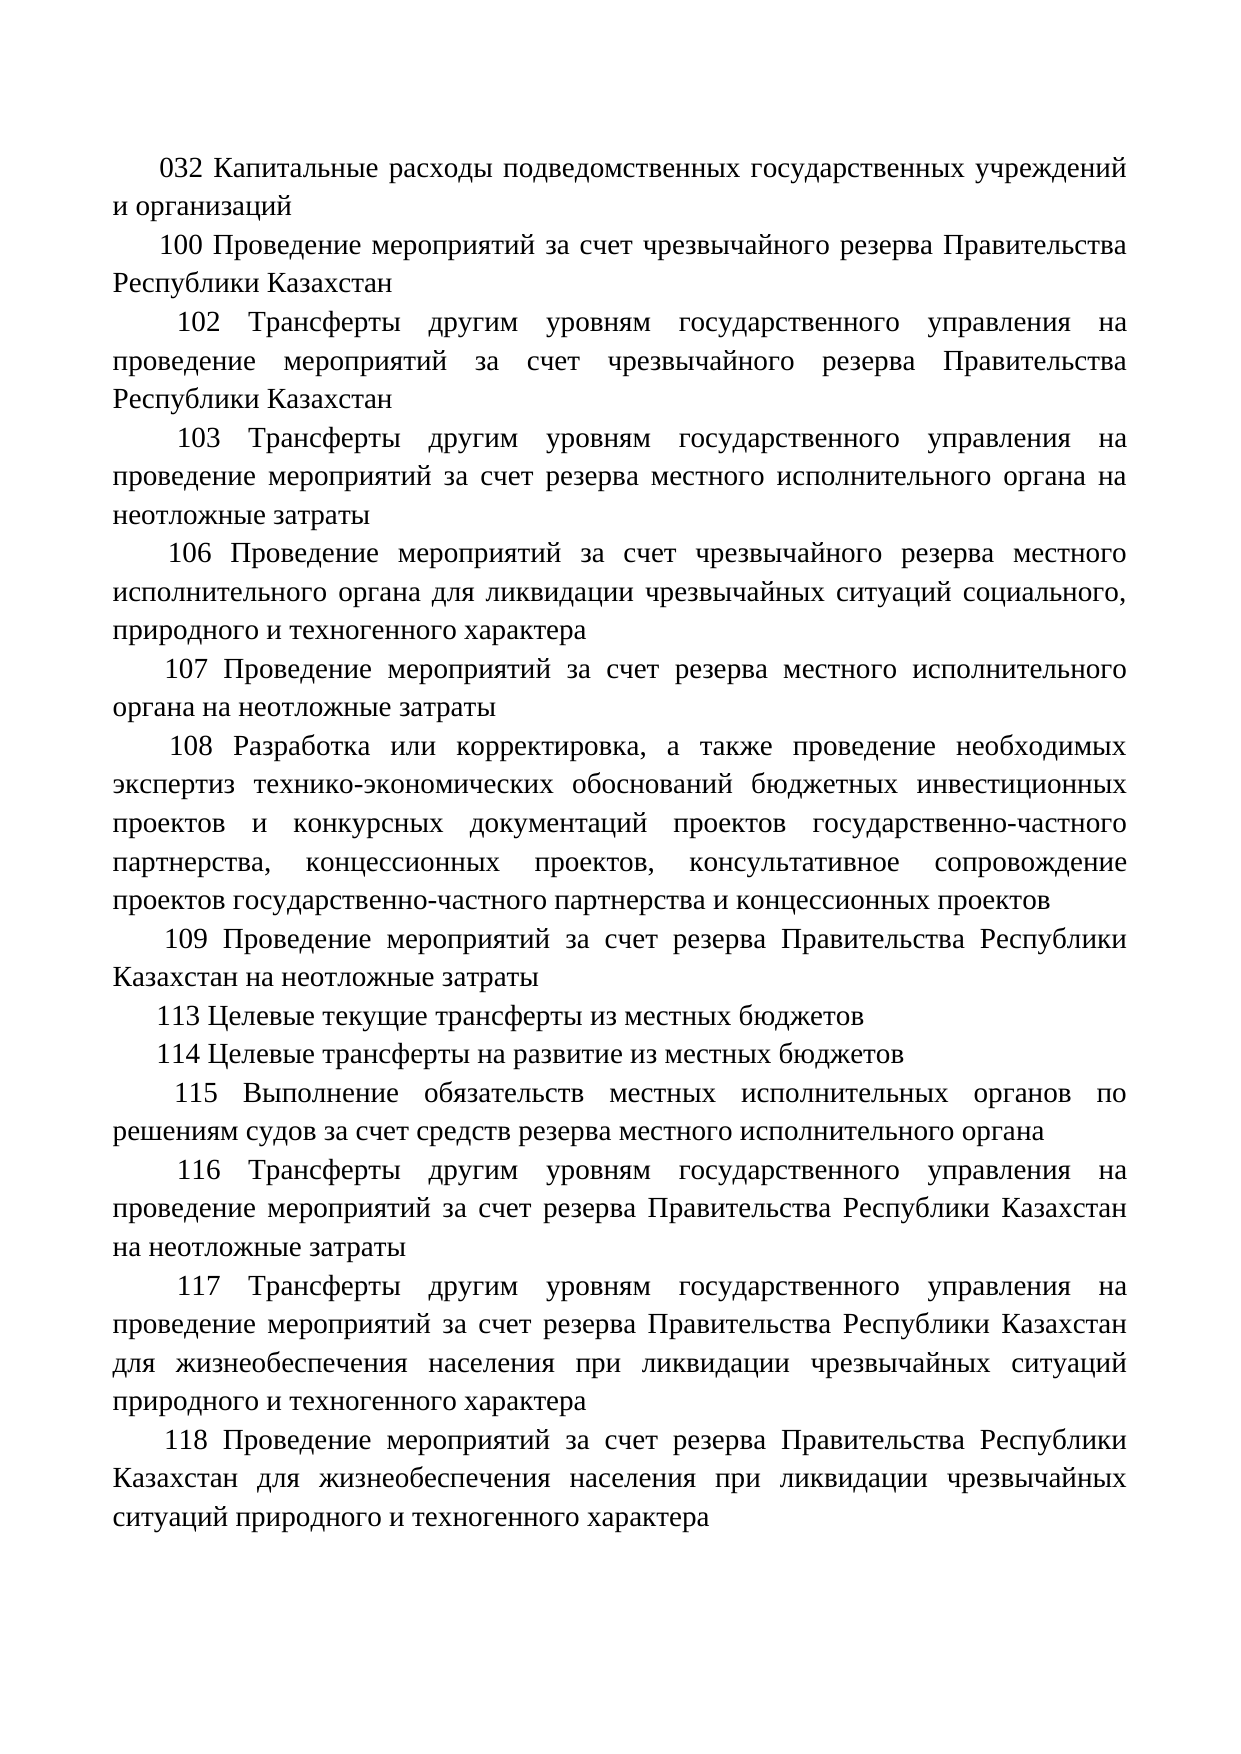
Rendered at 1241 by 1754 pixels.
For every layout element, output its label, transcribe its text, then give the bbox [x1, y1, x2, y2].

text 100 Проведение мероприятий за счет чрезвычайного резерва Правительства Республики Казахстан [112, 227, 1128, 299]
text 117 Трансферты другим уровням государственного управления на проведение мероприятий за счет резерва Правительства Республики Казахстан для жизнеобеспечения населения при ликвидации чрезвычайных ситуаций природного и техногенного характера [112, 1268, 1128, 1417]
text 107 Проведение мероприятий за счет резерва местного исполнительного органа на неотложные затраты [112, 651, 1128, 723]
text 118 Проведение мероприятий за счет резерва Правительства Республики Казахстан для жизнеобеспечения населения при ликвидации чрезвычайных ситуаций природного и техногенного характера [112, 1422, 1128, 1532]
text 032 Капитальные расходы подведомственных государственных учреждений и организаций [112, 150, 1128, 222]
text 103 Трансферты другим уровням государственного управления на проведение мероприятий за счет резерва местного исполнительного органа на неотложные затраты [112, 420, 1128, 530]
text 108 Разработка или корректировка, а также проведение необходимых экспертиз технико-экономических обоснований бюджетных инвестиционных проектов и конкурсных документаций проектов государственно-частного партнерства, концессионных проектов, консультативное сопровождение проектов государственно-частного партнерства и концессионных проектов [112, 728, 1128, 916]
text 114 Целевые трансферты на развитие из местных бюджетов [112, 1036, 1128, 1070]
text 102 Трансферты другим уровням государственного управления на проведение мероприятий за счет чрезвычайного резерва Правительства Республики Казахстан [112, 304, 1128, 415]
text 113 Целевые текущие трансферты из местных бюджетов [112, 998, 1128, 1031]
text 115 Выполнение обязательств местных исполнительных органов по решениям судов за счет средств резерва местного исполнительного органа [112, 1075, 1128, 1147]
text 109 Проведение мероприятий за счет резерва Правительства Республики Казахстан на неотложные затраты [112, 921, 1128, 993]
text 116 Трансферты другим уровням государственного управления на проведение мероприятий за счет резерва Правительства Республики Казахстан на неотложные затраты [112, 1152, 1128, 1263]
text 106 Проведение мероприятий за счет чрезвычайного резерва местного исполнительного органа для ликвидации чрезвычайных ситуаций социального, природного и техногенного характера [112, 535, 1128, 646]
